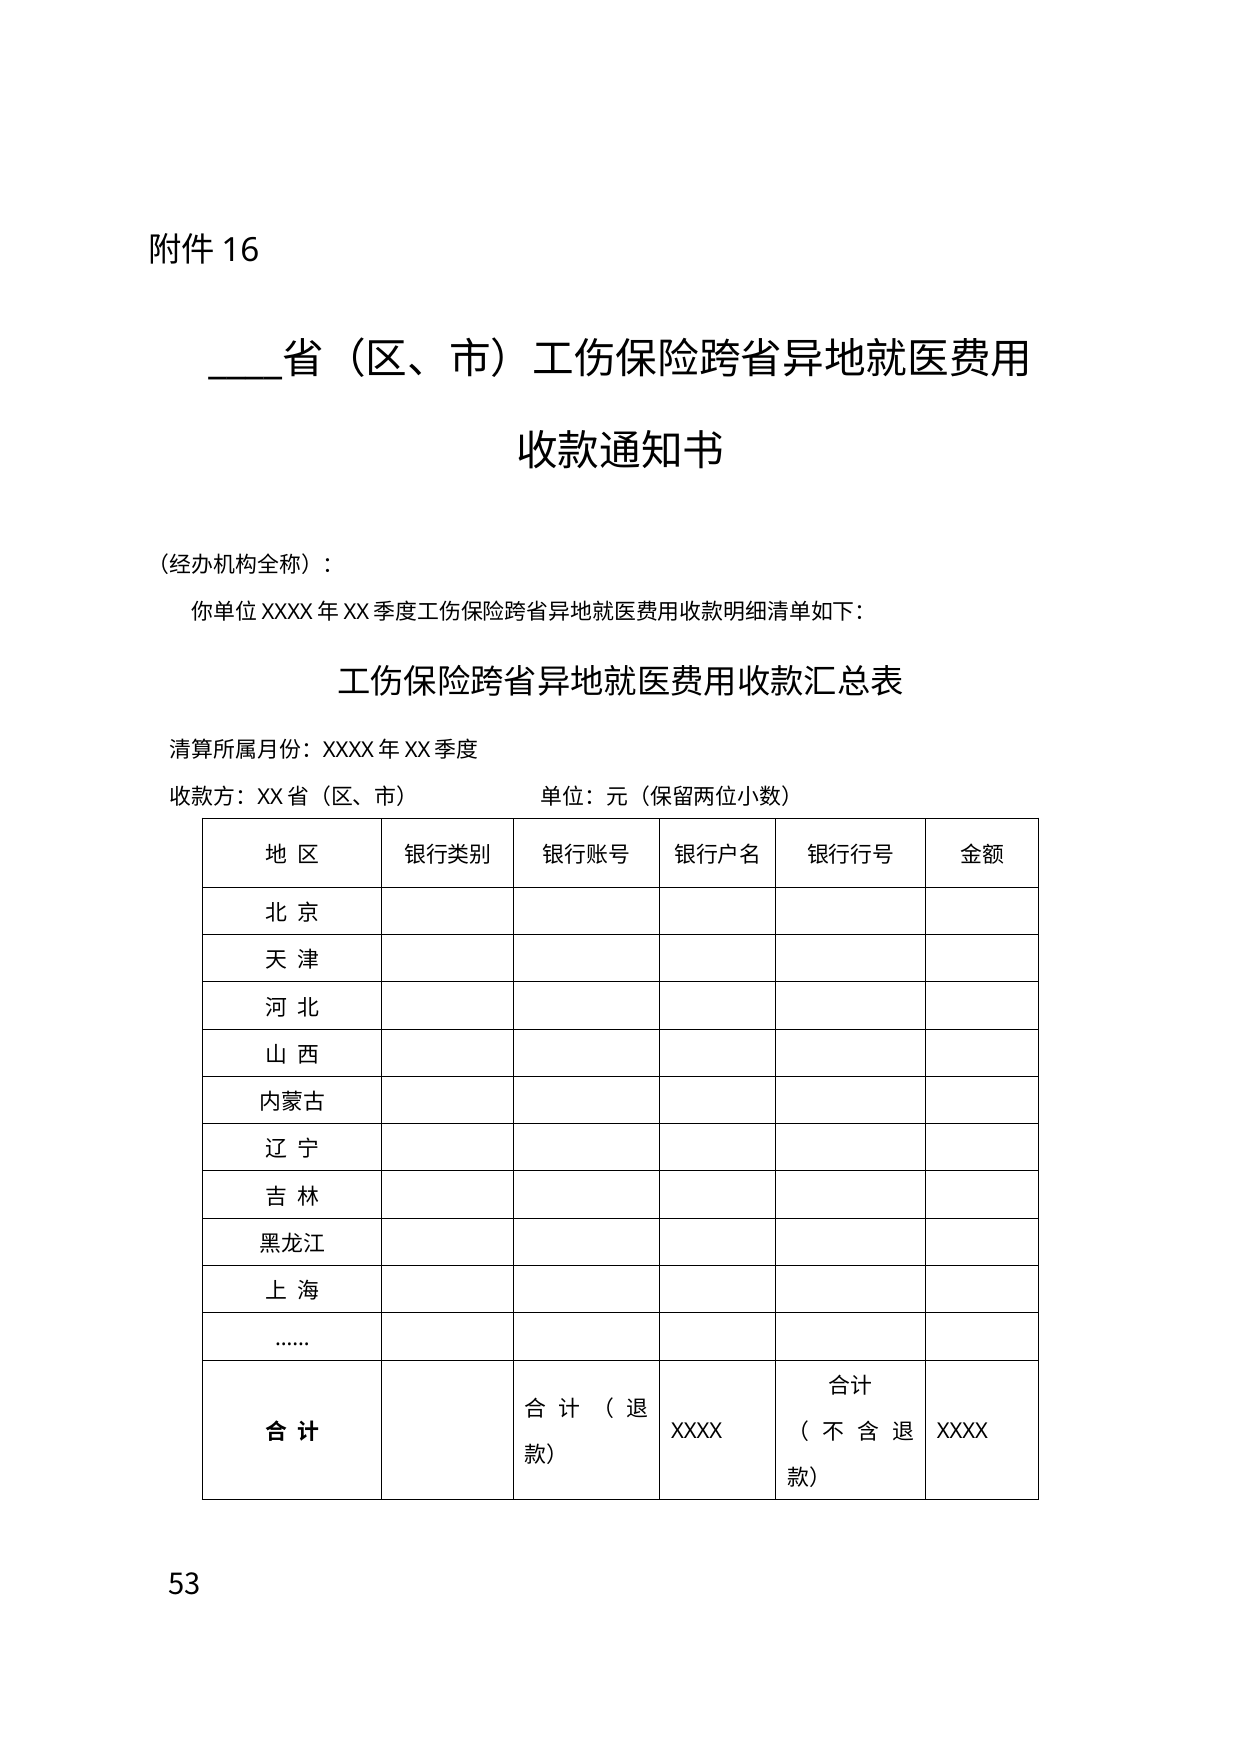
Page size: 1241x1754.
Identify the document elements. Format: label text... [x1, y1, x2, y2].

table_cell [514, 982, 659, 1028]
text （经办机构全称）： [148, 540, 1093, 586]
table_cell 合计 （不含退款） [776, 1361, 925, 1499]
table_cell 辽 宁 [203, 1124, 381, 1170]
table_cell XXXX [926, 1361, 1038, 1499]
table_cell [514, 1077, 659, 1123]
table_cell [776, 1030, 925, 1076]
table_header 银行账号 [514, 819, 659, 887]
table_cell [382, 1219, 513, 1265]
table_cell XXXX [660, 1361, 775, 1499]
table_header 金额 [926, 819, 1038, 887]
table_header 银行类别 [382, 819, 513, 887]
table_cell [926, 1313, 1038, 1359]
table_header 地 区 [203, 819, 381, 887]
table_cell [660, 888, 775, 934]
text 附件16 [148, 201, 1077, 294]
table_cell [926, 1077, 1038, 1123]
table_cell [660, 1077, 775, 1123]
table_cell [926, 1124, 1038, 1170]
table_cell 山 西 [203, 1030, 381, 1076]
table_cell [382, 1313, 513, 1359]
table_cell [926, 935, 1038, 981]
table_cell [660, 1124, 775, 1170]
table_cell [382, 888, 513, 934]
table_cell [382, 1361, 513, 1499]
table_cell [382, 982, 513, 1028]
table_cell 河 北 [203, 982, 381, 1028]
table_cell [776, 888, 925, 934]
table_cell [660, 1266, 775, 1312]
table_cell [776, 982, 925, 1028]
table_cell [776, 935, 925, 981]
table_cell 北 京 [203, 888, 381, 934]
table_cell [514, 1266, 659, 1312]
table_cell 合计（退款） [514, 1361, 659, 1499]
table_cell [776, 1124, 925, 1170]
table_cell [926, 1030, 1038, 1076]
text 收款通知书 [148, 401, 1093, 494]
table_cell 内蒙古 [203, 1077, 381, 1123]
table_cell 吉 林 [203, 1171, 381, 1218]
table_cell [514, 1219, 659, 1265]
table_cell [926, 982, 1038, 1028]
table_cell 天 津 [203, 935, 381, 981]
table_cell [514, 935, 659, 981]
table_cell [776, 1219, 925, 1265]
text 清算所属月份：XXXX年XX季度 [148, 725, 1093, 771]
table_cell [514, 1313, 659, 1359]
table_cell [382, 1077, 513, 1123]
table_cell 上 海 [203, 1266, 381, 1312]
table_cell 合 计 [203, 1361, 381, 1499]
table_cell [776, 1313, 925, 1359]
table_cell [514, 888, 659, 934]
table_cell [660, 935, 775, 981]
table_cell [776, 1266, 925, 1312]
table_header 银行户名 [660, 819, 775, 887]
table_cell [660, 1030, 775, 1076]
table_cell [382, 1171, 513, 1218]
table_cell [514, 1124, 659, 1170]
table_cell 黑龙江 [203, 1219, 381, 1265]
table_cell [514, 1171, 659, 1218]
table_cell [660, 1313, 775, 1359]
table_cell [926, 1219, 1038, 1265]
table_header 银行行号 [776, 819, 925, 887]
text 收款方：XX省（区、市） 单位：元（保留两位小数） [148, 771, 1093, 818]
text 你单位XXXX年XX季度工伤保险跨省异地就医费用收款明细清单如下： [148, 586, 1093, 633]
table_cell [660, 1219, 775, 1265]
table_cell [514, 1030, 659, 1076]
table_cell [776, 1171, 925, 1218]
table_cell [382, 1030, 513, 1076]
table_cell [660, 982, 775, 1028]
table_cell [660, 1171, 775, 1218]
table_cell [382, 935, 513, 981]
table_cell [776, 1077, 925, 1123]
text ____省（区、市）工伤保险跨省异地就医费用 [148, 309, 1093, 401]
table_cell [926, 1171, 1038, 1218]
table_cell [926, 1266, 1038, 1312]
table_cell …… [203, 1313, 381, 1359]
text 工伤保险跨省异地就医费用收款汇总表 [148, 633, 1093, 725]
table_cell [926, 888, 1038, 934]
table_cell [382, 1124, 513, 1170]
table_cell [382, 1266, 513, 1312]
